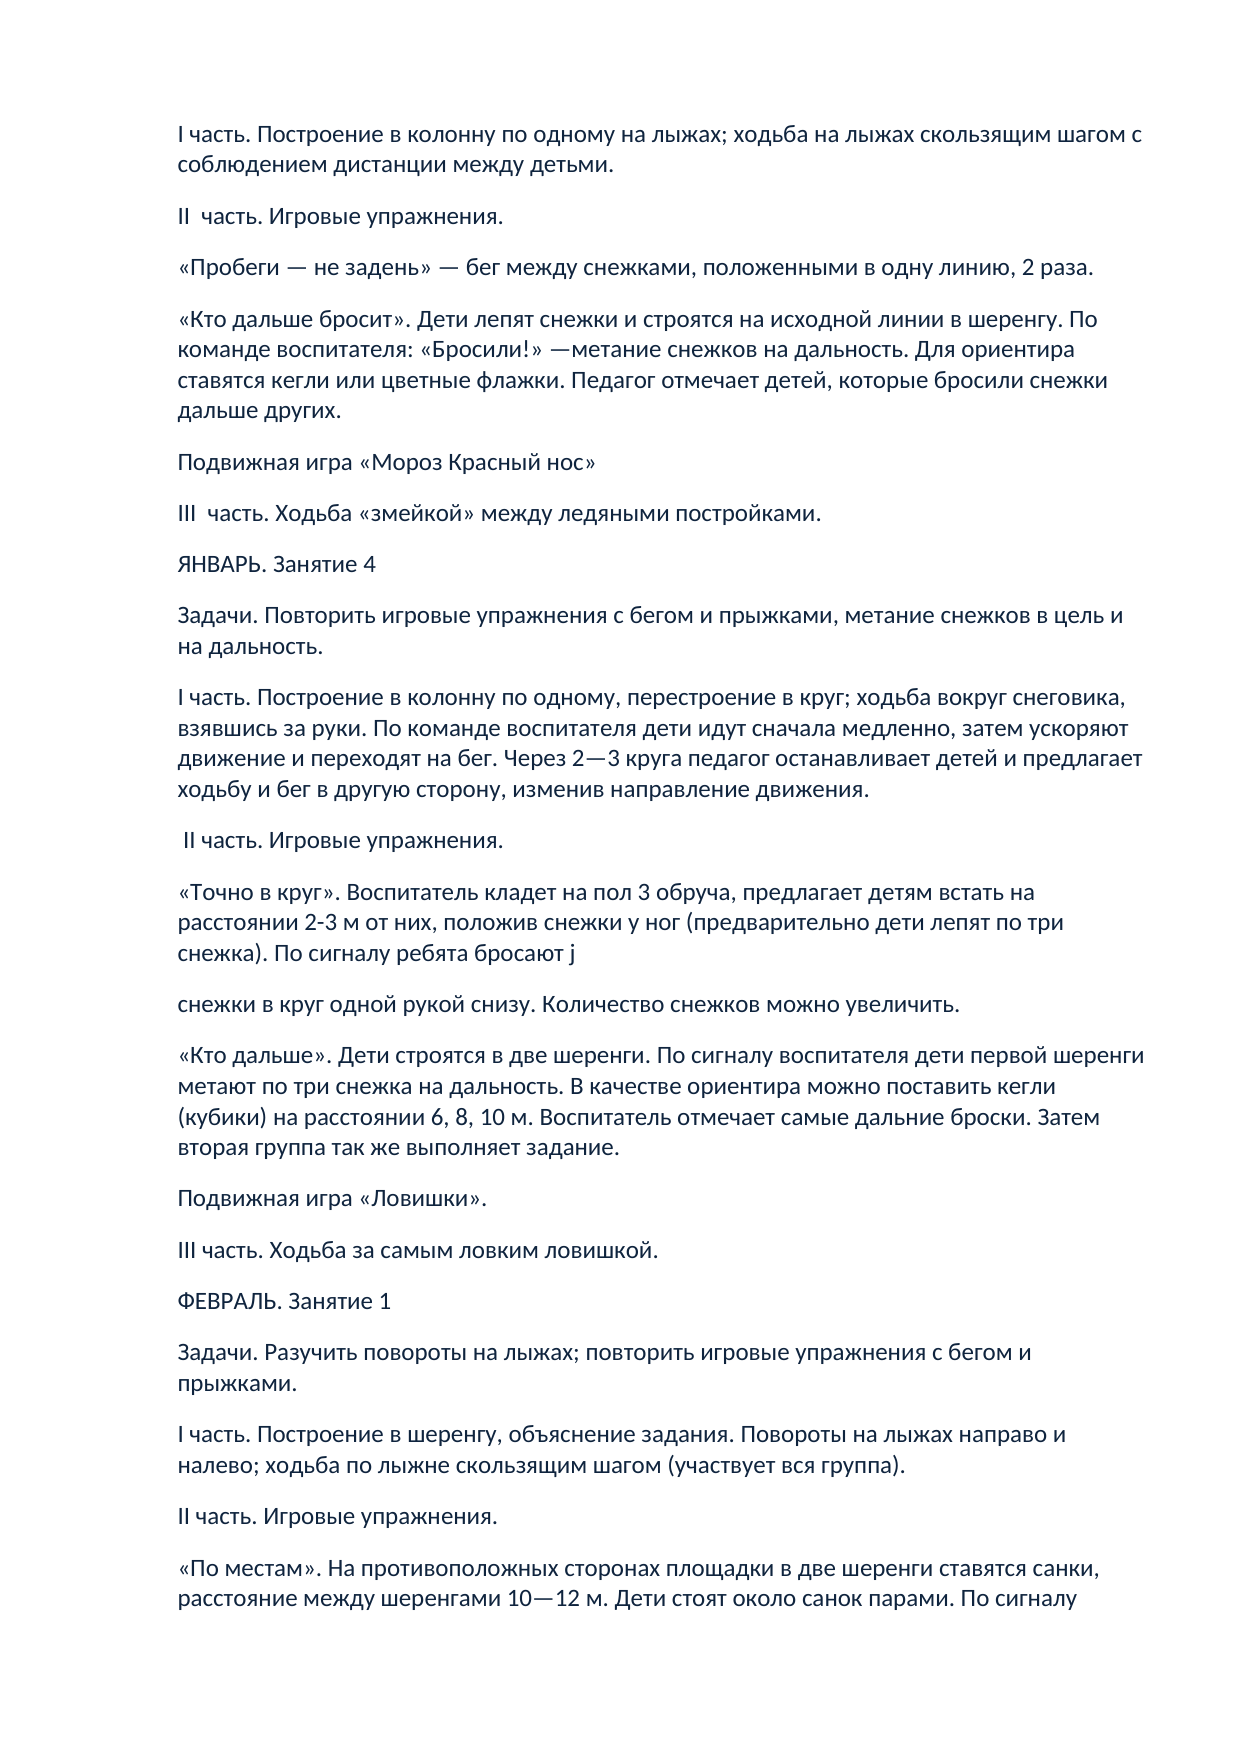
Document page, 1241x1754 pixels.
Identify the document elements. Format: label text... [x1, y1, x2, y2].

text ФЕВРАЛЬ. Занятие 1 [177, 1285, 1152, 1316]
text Задачи. Разучить повороты на лыжах; повторить игровые упражнения с бегом и прыжками. [177, 1337, 1152, 1398]
text «Пробеги — не задень» — бег между снежками, положенными в одну линию, 2 раза. [177, 251, 1152, 282]
text II часть. Игровые упражнения. [177, 200, 1152, 231]
text III часть. Ходьба «змейкой» между ледяными постройками. [177, 497, 1152, 527]
text Подвижная игра «Мороз Красный нос» [177, 446, 1152, 476]
text «Точно в круг». Воспитатель кладет на пол 3 обруча, предлагает детям встать на расстоянии 2-3 м от них, положив снежки у ног (предварительно дети лепят по три снежка). По сигналу ребята бросают j [177, 876, 1152, 967]
text ЯНВАРЬ. Занятие 4 [177, 548, 1152, 579]
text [177, 1552, 1152, 1613]
text II часть. Игровые упражнения. [177, 824, 1152, 855]
text «Кто дальше». Дети строятся в две шеренги. По сигналу воспитателя дети первой шеренги метают по три снежка на дальность. В качестве ориентира можно поставить кегли (кубики) на расстоянии 6, 8, 10 м. Воспитатель отмечает самые дальние броски. Затем вторая группа так же выполняет задание. [177, 1039, 1152, 1162]
text Задачи. Повторить игровые упражнения с бегом и прыжками, метание снежков в цель и на дальность. [177, 600, 1152, 661]
text I часть. Построение в колонну по одному на лыжах; ходьба на лыжах скользящим шагом с соблюдением дистанции между детьми. [177, 118, 1152, 179]
text «Кто дальше бросит». Дети лепят снежки и строятся на исходной линии в шеренгу. По команде воспитателя: «Бросили!» —метание снежков на дальность. Для ориентира ставятся кегли или цветные флажки. Педагог отмечает детей, которые бросили снежки дальше других. [177, 303, 1152, 425]
text I часть. Построение в шеренгу, объяснение задания. Повороты на лыжах направо и налево; ходьба по лыжне скользящим шагом (участвует вся группа). [177, 1418, 1152, 1479]
text II часть. Игровые упражнения. [177, 1500, 1152, 1531]
text Подвижная игра «Ловишки». [177, 1182, 1152, 1213]
text III часть. Ходьба за самым ловким ловишкой. [177, 1234, 1152, 1264]
text снежки в круг одной рукой снизу. Количество снежков можно увеличить. [177, 988, 1152, 1019]
text I часть. Построение в колонну по одному, перестроение в круг; ходьба вокруг снеговика, взявшись за руки. По команде воспитателя дети идут сначала медленно, затем ускоряют движение и переходят на бег. Через 2—3 круга педагог останавливает детей и предлагает ходьбу и бег в другую сторону, изменив направление движения. [177, 682, 1152, 804]
